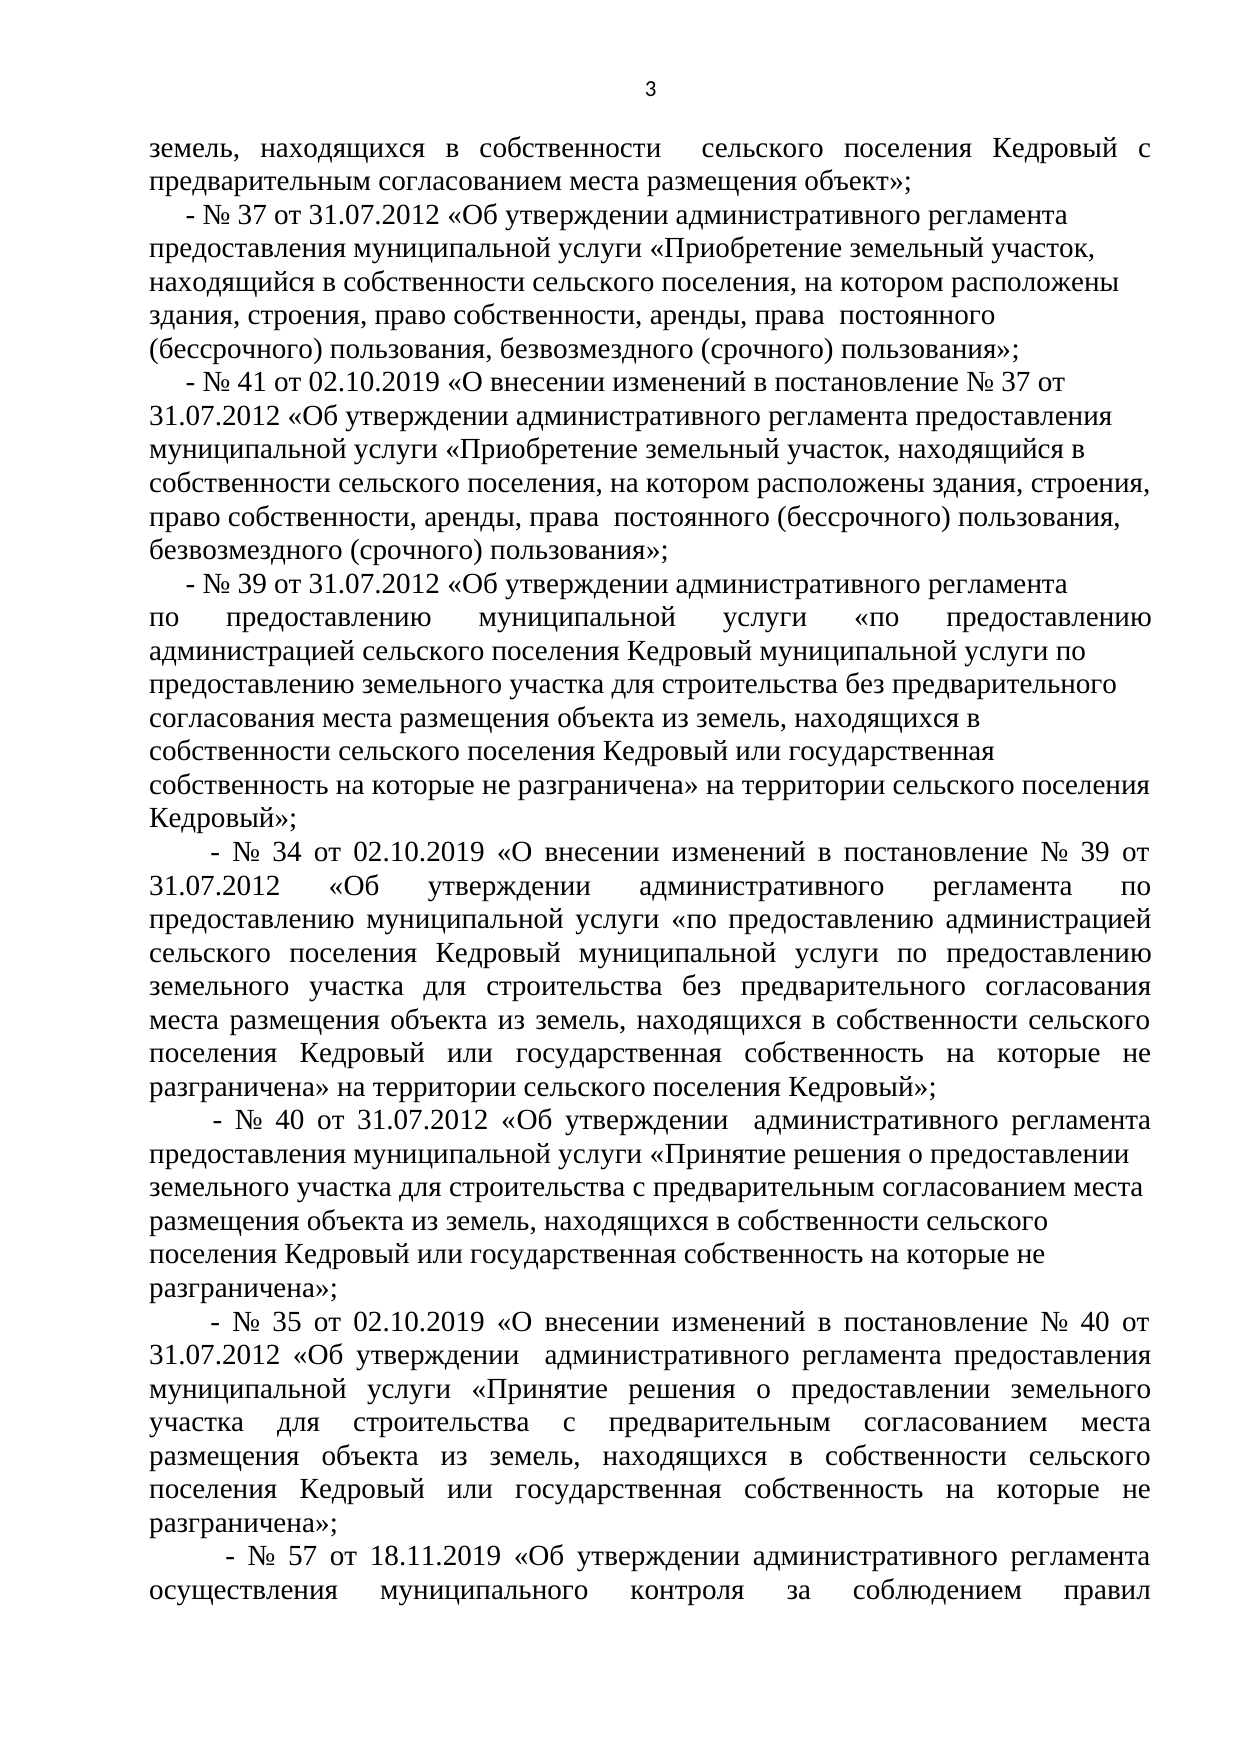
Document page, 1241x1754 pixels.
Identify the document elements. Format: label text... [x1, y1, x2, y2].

text - № 34 от 02.10.2019 «О внесении изменений в постановление № 39 от 31.07.2012 «Об утверждении административного регламента по предоставлению муниципальной услуги «по предоставлению администрацией сельского поселения Кедровый муниципальной услуги по предоставлению земельного участка для строительства без предварительного согласования места размещения объекта из земель, находящихся в собственности сельского поселения Кедровый или государственная собственность на которые не разграничена» на территории сельского поселения Кедровый»; [149, 834, 1152, 1102]
text земельного участка для строительства с предварительным согласованием места [149, 1169, 1152, 1203]
text - № 39 от 31.07.2012 «Об утверждении административного регламента [149, 566, 1152, 599]
text находящийся в собственности сельского поселения, на котором расположены здания, строения, право собственности, аренды, права постоянного (бессрочного) пользования, безвозмездного (срочного) пользования»; [149, 264, 1152, 364]
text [149, 1538, 1152, 1606]
text по предоставлению муниципальной услуги «по предоставлению администрацией сельского поселения Кедровый муниципальной услуги по [149, 599, 1152, 666]
text предоставлению земельного участка для строительства без предварительного согласования места размещения объекта из земель, находящихся в собственности сельского поселения Кедровый или государственная собственность на которые не разграничена» на территории сельского поселения Кедровый»; [149, 666, 1152, 834]
text право собственности, аренды, права постоянного (бессрочного) пользования, безвозмездного (срочного) пользования»; [149, 499, 1152, 566]
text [149, 130, 1152, 197]
text размещения объекта из земель, находящихся в собственности сельского поселения Кедровый или государственная собственность на которые не разграничена»; [149, 1203, 1152, 1304]
text - № 37 от 31.07.2012 «Об утверждении административного регламента предоставления муниципальной услуги «Приобретение земельный участок, [149, 197, 1152, 264]
text - № 35 от 02.10.2019 «О внесении изменений в постановление № 40 от 31.07.2012 «Об утверждении административного регламента предоставления муниципальной услуги «Принятие решения о предоставлении земельного участка для строительства с предварительным согласованием места размещения объекта из земель, находящихся в собственности сельского поселения Кедровый или государственная собственность на которые не разграничена»; [149, 1304, 1152, 1538]
text - № 40 от 31.07.2012 «Об утверждении административного регламента предоставления муниципальной услуги «Принятие решения о предоставлении [149, 1102, 1152, 1169]
text - № 41 от 02.10.2019 «О внесении изменений в постановление № 37 от 31.07.2012 «Об утверждении административного регламента предоставления муниципальной услуги «Приобретение земельный участок, находящийся в собственности сельского поселения, на котором расположены здания, строения, [149, 364, 1152, 499]
